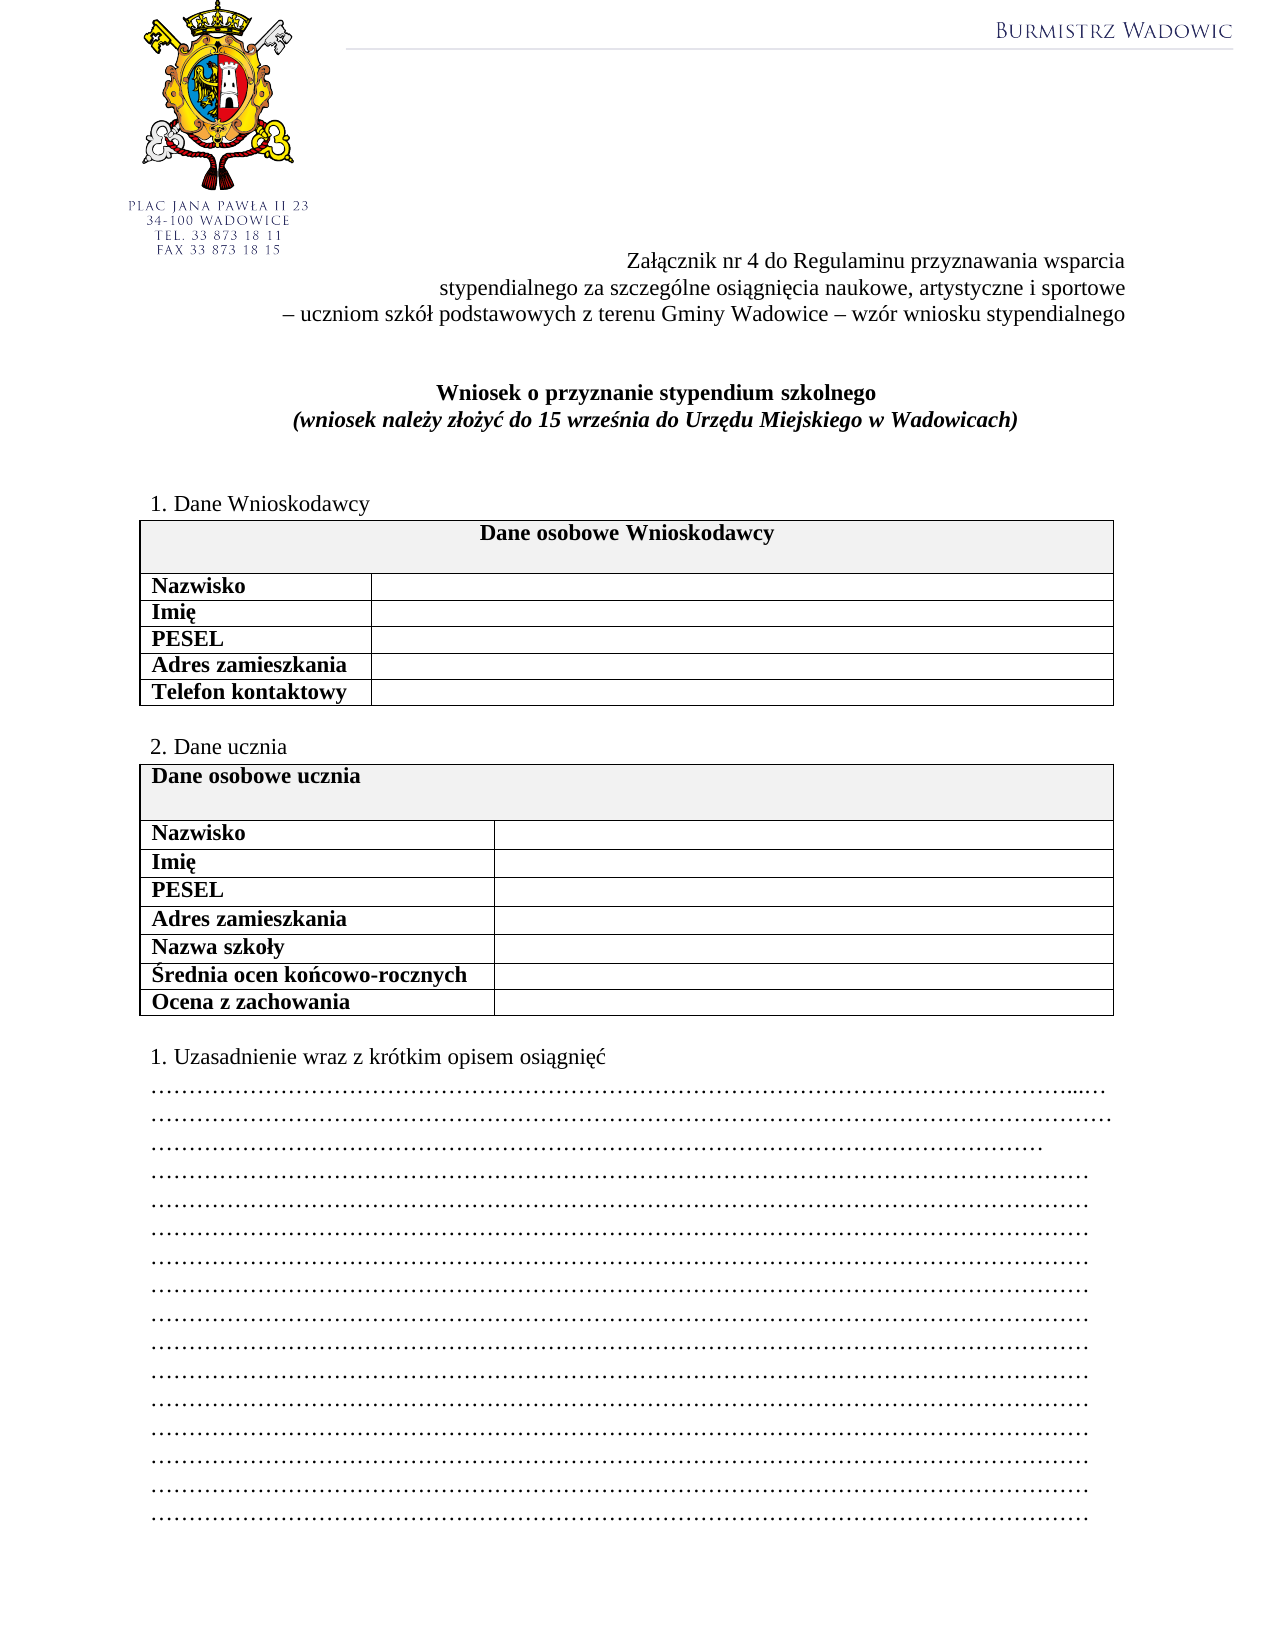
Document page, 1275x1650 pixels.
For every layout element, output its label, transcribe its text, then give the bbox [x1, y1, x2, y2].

table_cell [495, 935, 1113, 962]
text …………………………………………………………………………………………………………… [150, 1471, 1198, 1497]
picture [127, 0, 1234, 258]
table_cell Nazwa szkoły [141, 935, 494, 962]
text (wniosek należy złożyć do 15 września do Urzędu Miejskiego w Wadowicach) [291, 406, 1022, 433]
list Uzasadnienie wraz z krótkim opisem osiągnięć [150, 1043, 1198, 1070]
text …………………………………………………………………………………………………………… [150, 1442, 1198, 1469]
list Dane ucznia [150, 733, 1198, 760]
text Załącznik nr 4 do Regulaminu przyznawania wsparcia stypendialnego za szczególne osiągnięcia naukowe, artystyczne i sportowe [438, 247, 1125, 300]
text …………………………………………………………………………………………………………… [150, 1271, 1198, 1298]
table_header Dane osobowe Wnioskodawcy [141, 521, 1113, 573]
table_cell [372, 601, 1113, 626]
text …………………………………………………………………………………………………………… [150, 1357, 1198, 1383]
text ……………………………………………………………………………………………………………… [150, 1100, 1198, 1127]
text …………………………………………………………………………………………………………… [150, 1186, 1198, 1212]
table_cell PESEL [141, 627, 371, 652]
text …………………………………………………………………………………………………………… [150, 1214, 1198, 1241]
list uczniom szkół podstawowych z terenu Gminy Wadowice – wzór wniosku stypendialnego [127, 300, 1125, 327]
table_cell [495, 878, 1113, 906]
table_cell [495, 850, 1113, 877]
text …………………………………………………………………………………………………………… [150, 1386, 1198, 1412]
table_cell Średnia ocen końcowo-rocznych [141, 964, 494, 989]
text …………………………………………………………………………………………………………… [150, 1300, 1198, 1326]
text Wniosek o przyznanie stypendium szkolnego [290, 379, 1022, 406]
text …………………………………………………………………………………………………………… [150, 1328, 1198, 1355]
text …………………………………………………………………………………………………………… [150, 1499, 1198, 1526]
table_cell Adres zamieszkania [141, 654, 371, 679]
table_cell [495, 964, 1113, 989]
list Dane Wnioskodawcy [150, 490, 1198, 516]
table_cell PESEL [141, 878, 494, 906]
table_cell [372, 574, 1113, 599]
text ……………………………………………………………………………………………………… [150, 1129, 1198, 1155]
table_cell Ocena z zachowania [141, 990, 494, 1015]
table_cell [372, 680, 1113, 705]
table_cell Nazwisko [141, 574, 371, 599]
table_cell [372, 654, 1113, 679]
table_cell [495, 821, 1113, 849]
table_cell [372, 627, 1113, 652]
table_cell Imię [141, 850, 494, 877]
text …………………………………………………………………………………………………………...… [150, 1072, 1198, 1098]
table_header Dane osobowe ucznia [141, 765, 1113, 820]
text …………………………………………………………………………………………………………… [150, 1157, 1198, 1184]
table_cell Adres zamieszkania [141, 907, 494, 934]
text …………………………………………………………………………………………………………… [150, 1414, 1198, 1440]
text …………………………………………………………………………………………………………… [150, 1243, 1198, 1269]
table_cell Telefon kontaktowy [141, 680, 371, 705]
table_cell [495, 907, 1113, 934]
table_cell [495, 990, 1113, 1015]
table_cell Nazwisko [141, 821, 494, 849]
table_cell Imię [141, 601, 371, 626]
